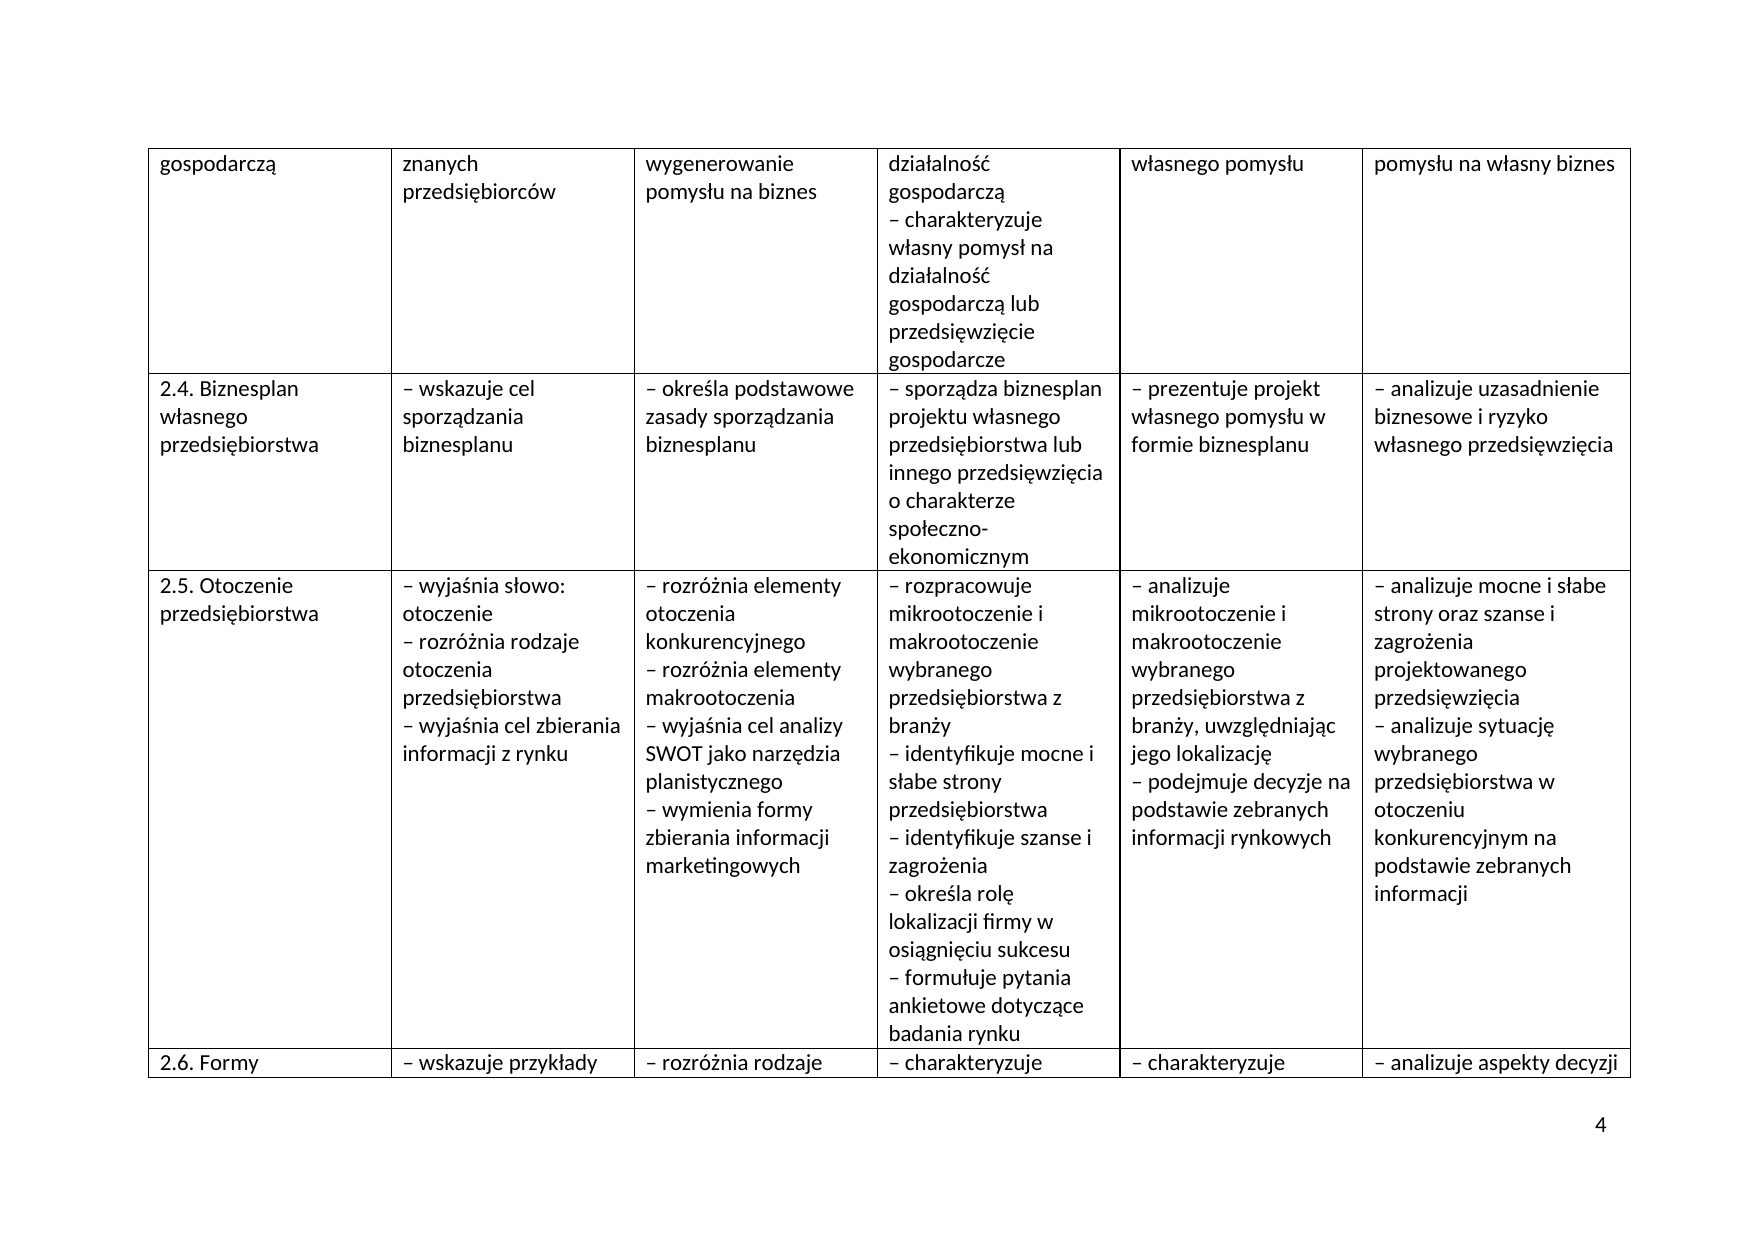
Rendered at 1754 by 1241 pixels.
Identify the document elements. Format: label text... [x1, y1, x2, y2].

table_cell – analizuje uzasadnienie biznesowe i ryzyko własnego przedsięwzięcia [1363, 374, 1630, 570]
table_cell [1121, 1049, 1362, 1077]
table_cell 2.5. Otoczenie przedsiębiorstwa [149, 571, 391, 1047]
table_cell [149, 149, 391, 373]
table_cell – wskazuje cel sporządzania biznesplanu [392, 374, 634, 570]
table_cell – rozróżnia elementy otoczenia konkurencyjnego – rozróżnia elementy makrootoczenia – wyjaśnia cel analizy SWOT jako narzędzia planistycznego – wymienia formy zbierania informacji marketingowych [635, 571, 877, 1047]
table_cell – prezentuje projekt własnego pomysłu w formie biznesplanu [1121, 374, 1362, 570]
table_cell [392, 149, 634, 373]
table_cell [149, 1049, 391, 1077]
table_cell – rozpracowuje mikrootoczenie i makrootoczenie wybranego przedsiębiorstwa z branży – identyfikuje mocne i słabe strony przedsiębiorstwa – identyfikuje szanse i zagrożenia – określa rolę lokalizacji firmy w osiągnięciu sukcesu – formułuje pytania ankietowe dotyczące badania rynku [878, 571, 1119, 1047]
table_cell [878, 149, 1119, 373]
table_cell – analizuje mikrootoczenie i makrootoczenie wybranego przedsiębiorstwa z branży, uwzględniając jego lokalizację – podejmuje decyzje na podstawie zebranych informacji rynkowych [1121, 571, 1362, 1047]
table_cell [1363, 149, 1630, 373]
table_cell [635, 149, 877, 373]
table_cell – wyjaśnia słowo: otoczenie – rozróżnia rodzaje otoczenia przedsiębiorstwa – wyjaśnia cel zbierania informacji z rynku [392, 571, 634, 1047]
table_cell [878, 1049, 1119, 1077]
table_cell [635, 1049, 877, 1077]
table_cell 2.4. Biznesplan własnego przedsiębiorstwa [149, 374, 391, 570]
table_cell – określa podstawowe zasady sporządzania biznesplanu [635, 374, 877, 570]
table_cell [1363, 1049, 1630, 1077]
table_cell – analizuje mocne i słabe strony oraz szanse i zagrożenia projektowanego przedsięwzięcia – analizuje sytuację wybranego przedsiębiorstwa w otoczeniu konkurencyjnym na podstawie zebranych informacji [1363, 571, 1630, 1047]
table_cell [392, 1049, 634, 1077]
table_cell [1121, 149, 1362, 373]
table_cell – sporządza biznesplan projektu własnego przedsiębiorstwa lub innego przedsięwzięcia o charakterze społeczno-ekonomicznym [878, 374, 1119, 570]
